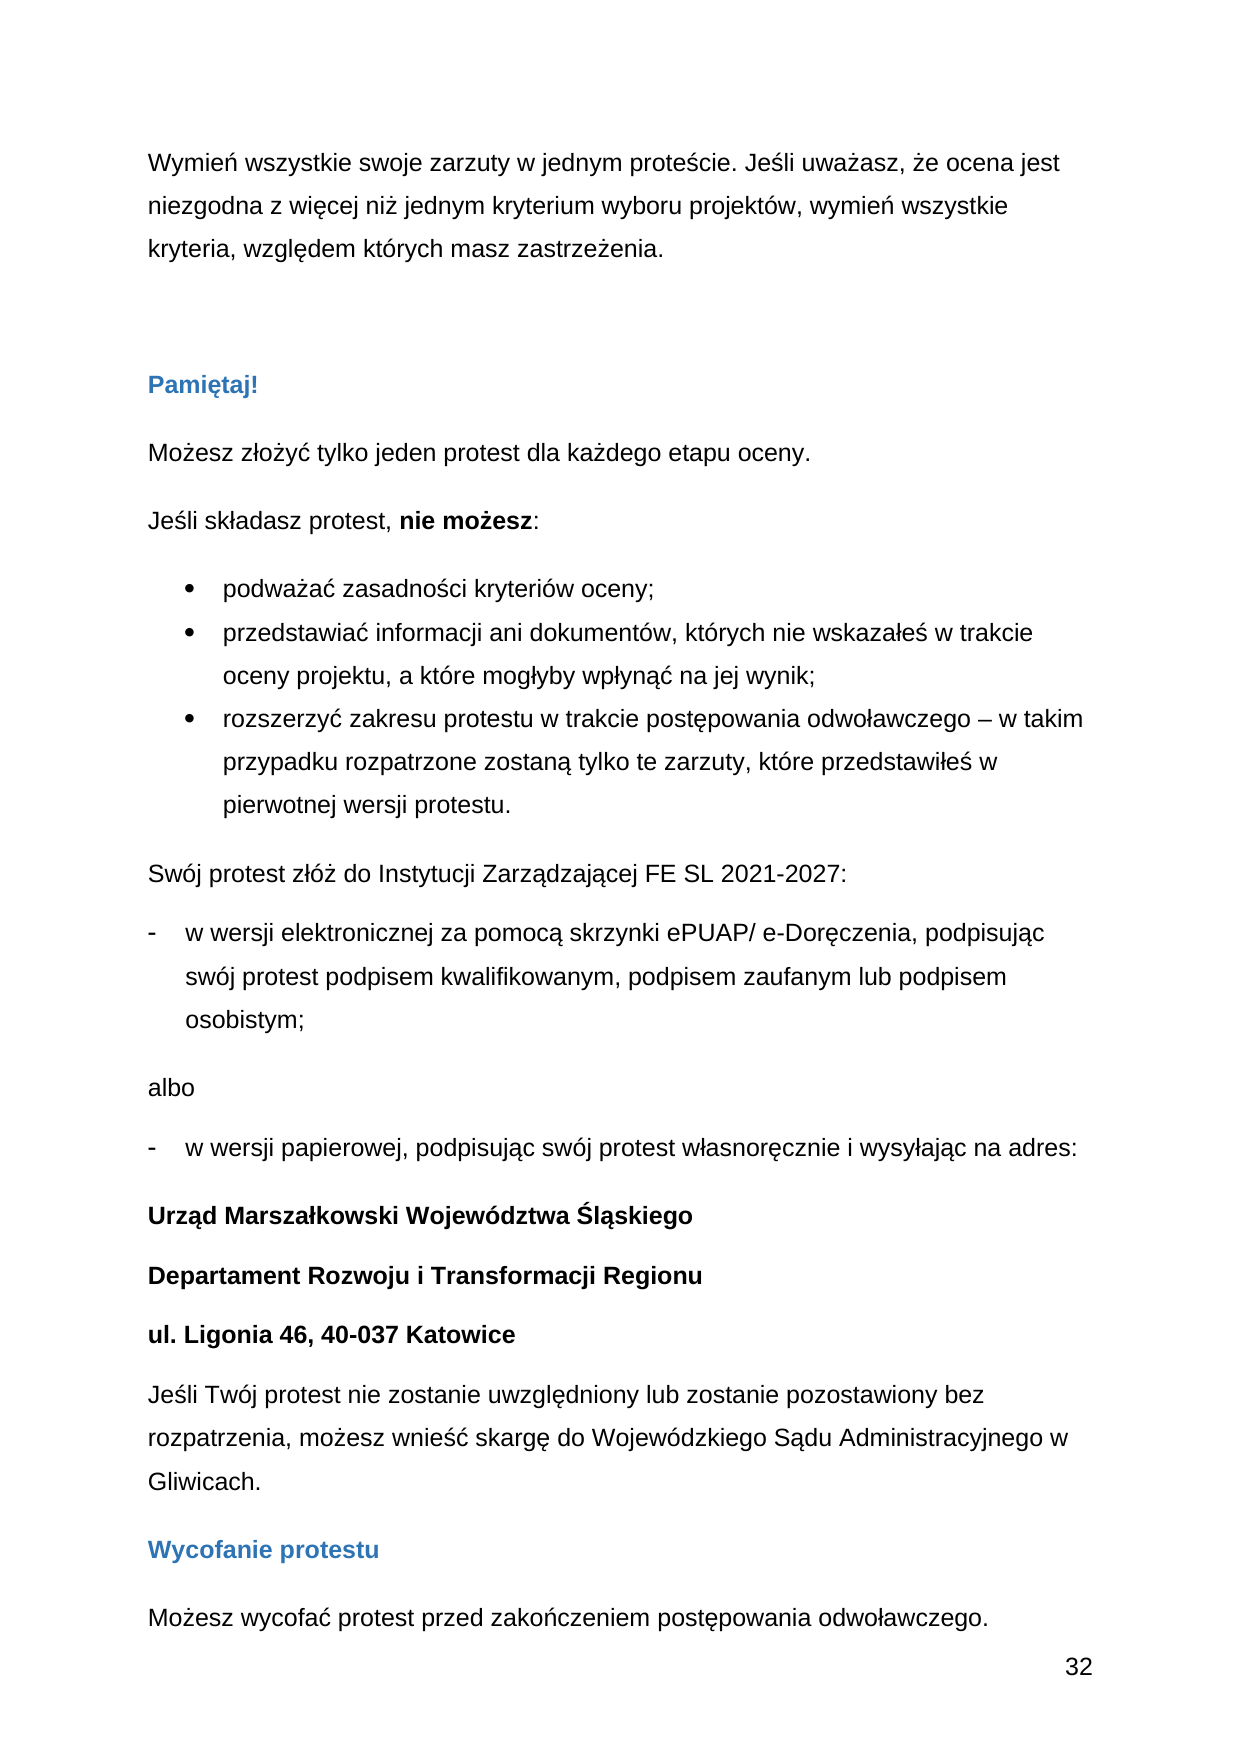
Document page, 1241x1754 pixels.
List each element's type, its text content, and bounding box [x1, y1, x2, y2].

text albo [148, 1073, 1093, 1102]
list w wersji papierowej, podpisując swój protest własnoręcznie i wysyłając na adres: [148, 1133, 1093, 1161]
list w wersji elektronicznej za pomocą skrzynki ePUAP/ e-Doręczenia, podpisując swój protest podpisem kwalifikowanym, podpisem zaufanym lub podpisem osobistym; [148, 918, 1093, 1033]
list podważać zasadności kryteriów oceny; [185, 574, 1093, 603]
text Wymień wszystkie swoje zarzuty w jednym proteście. Jeśli uważasz, że ocena jest niezgodna z więcej niż jednym kryterium wyboru projektów, wymień wszystkie kryteria, względem których masz zastrzeżenia. [148, 148, 1093, 263]
text Możesz złożyć tylko jeden protest dla każdego etapu oceny. [148, 438, 1093, 467]
subtitle Wycofanie protestu [148, 1534, 1093, 1563]
text Departament Rozwoju i Transformacji Regionu [148, 1261, 1093, 1289]
text ul. Ligonia 46, 40-037 Katowice [148, 1320, 1093, 1349]
text Urząd Marszałkowski Województwa Śląskiego [148, 1201, 1093, 1229]
text Możesz wycofać protest przed zakończeniem postępowania odwoławczego. [148, 1603, 1093, 1631]
text Swój protest złóż do Instytucji Zarządzającej FE SL 2021-2027: [148, 858, 1093, 887]
list przedstawiać informacji ani dokumentów, których nie wskazałeś w trakcie oceny projektu, a które mogłyby wpłynąć na jej wynik; [185, 618, 1093, 690]
subtitle Pamiętaj! [148, 370, 1093, 399]
text Jeśli Twój protest nie zostanie uwzględniony lub zostanie pozostawiony bez rozpatrzenia, możesz wnieść skargę do Wojewódzkiego Sądu Administracyjnego w Gliwicach. [148, 1380, 1093, 1495]
list rozszerzyć zakresu protestu w trakcie postępowania odwoławczego – w takim przypadku rozpatrzone zostaną tylko te zarzuty, które przedstawiłeś w pierwotnej wersji protestu. [185, 704, 1093, 819]
text Jeśli składasz protest, nie możesz: [148, 506, 1093, 535]
